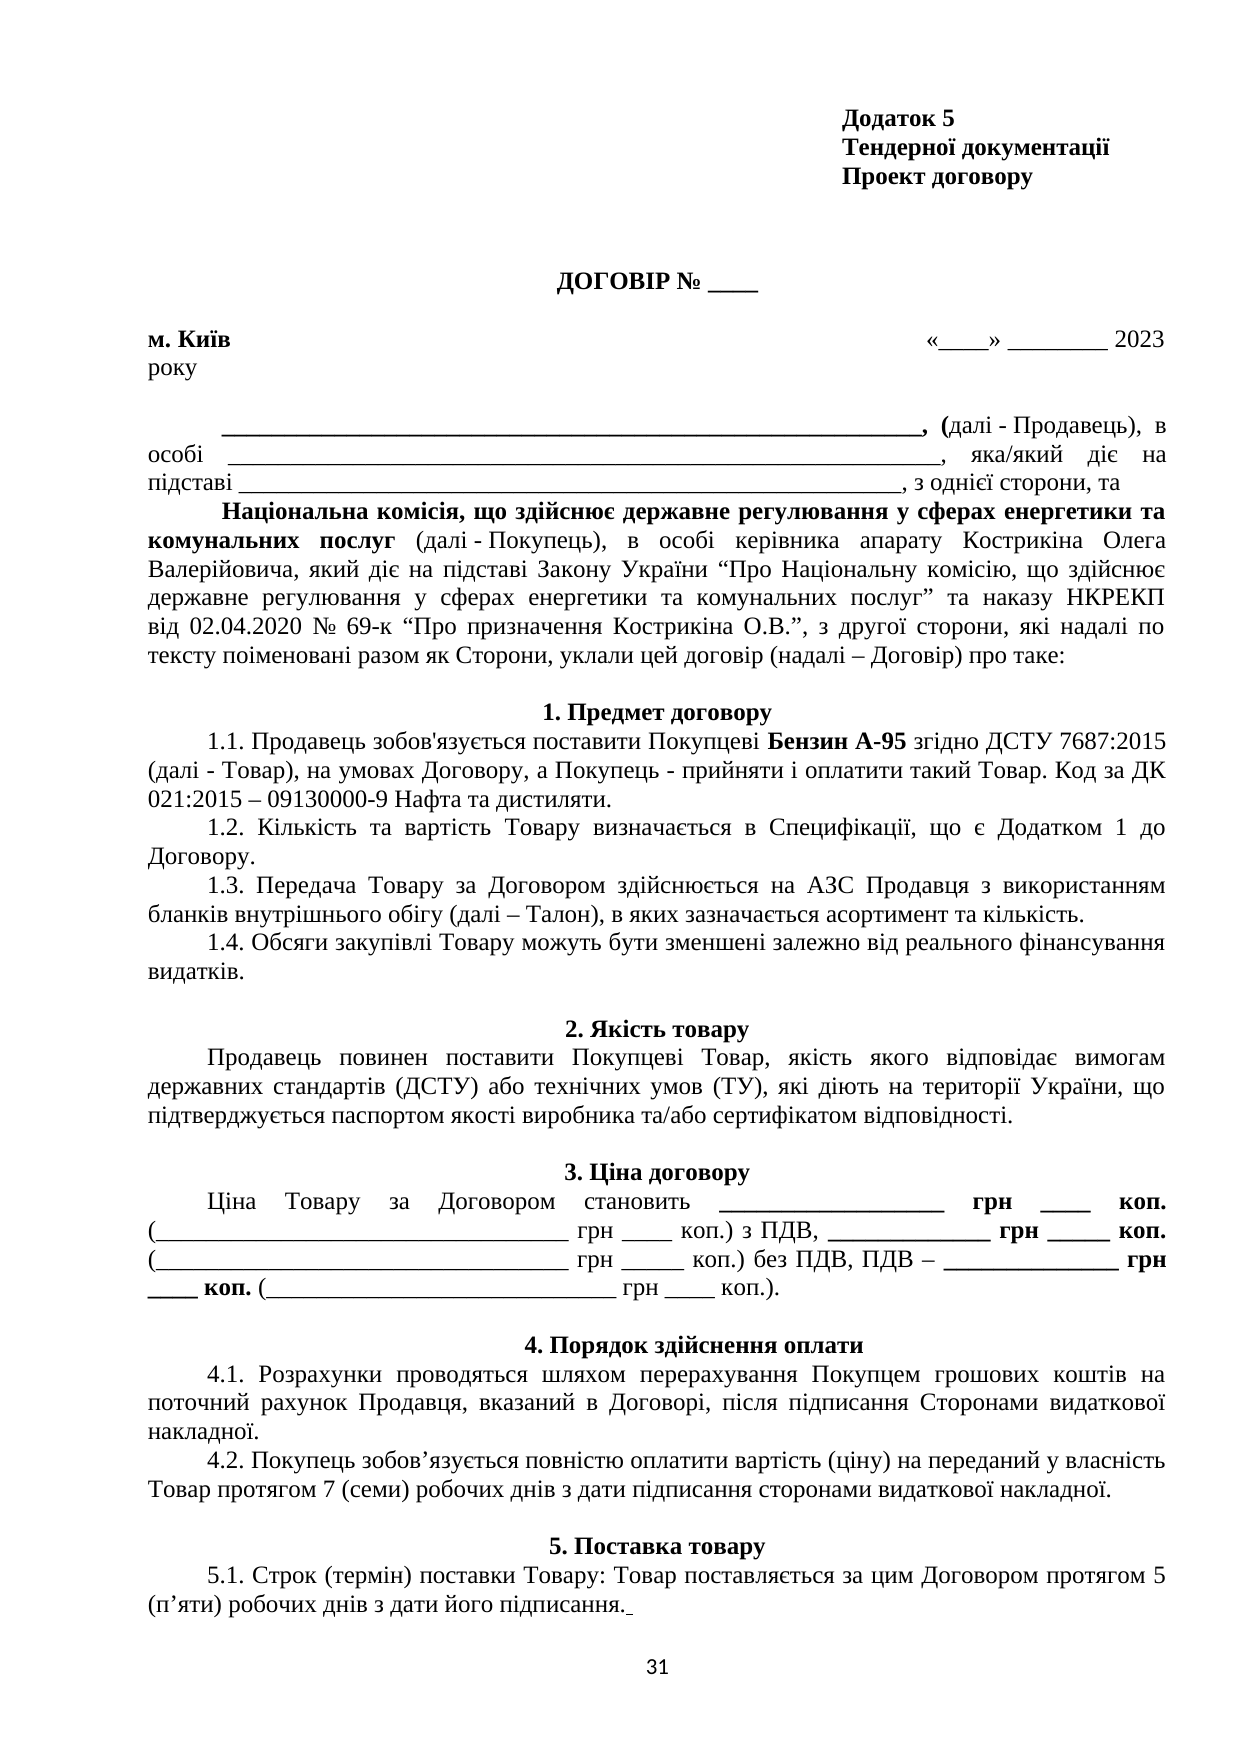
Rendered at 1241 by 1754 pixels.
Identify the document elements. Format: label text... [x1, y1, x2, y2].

text 1.4. Обсяги закупівлі Товару можуть бути зменшені залежно від реального фінансування видатків. [148, 927, 1167, 985]
text 4. Порядок здійснення оплати [148, 1330, 1167, 1359]
text Продавець повинен поставити Покупцеві Товар, якість якого відповідає вимогам державних стандартів (ДСТУ) або технічних умов (ТУ), які діють на території України, що підтверджується паспортом якості виробника та/або сертифікатом відповідності. [148, 1042, 1167, 1129]
text Проект договору [842, 161, 1167, 190]
text 5.1. Строк (термін) поставки Товару: Товар поставляється за цим Договором протягом 5 (п’яти) робочих днів з дати його підписання. [148, 1560, 1167, 1617]
text 4.2. Покупець зобов’язується повністю оплатити вартість (ціну) на переданий у власність Товар протягом 7 (семи) робочих днів з дати підписання сторонами видаткової накладної. [148, 1445, 1167, 1502]
text ДОГОВІР № ____ [148, 266, 1167, 295]
text 2. Якість товару [148, 1014, 1167, 1042]
text 5. Поставка товару [148, 1531, 1167, 1560]
text Ціна Товару за Договором становить __________________ грн ____ коп. (_________________________________ грн ____ коп.) з ПДВ, _____________ грн _____ коп. (_________________________________ грн _____ коп.) без ПДВ, ПДВ – ______________ грн ____ коп. (____________________________ грн ____ коп.). [148, 1186, 1167, 1301]
text 1.3. Передача Товару за Договором здійснюється на АЗС Продавця з використанням бланків внутрішнього обігу (далі – Талон), в яких зазначається асортимент та кількість. [148, 870, 1167, 927]
text Додаток 5 [842, 103, 1167, 132]
text 3. Ціна договору [148, 1157, 1167, 1186]
text ________________________________________________________, (далі - Продавець), в особі _________________________________________________________, яка/який діє на підставі _____________________________________________________, з однієї сторони, та [148, 410, 1167, 496]
text 4.1. Розрахунки проводяться шляхом перерахування Покупцем грошових коштів на поточний рахунок Продавця, вказаний в Договорі, після підписання Сторонами видаткової накладної. [148, 1359, 1167, 1445]
text Національна комісія, що здійснює державне регулювання у сферах енергетики та комунальних послуг (далі - Покупець), в особі керівника апарату Кострикіна Олега Валерійовича, який діє на підставі Закону України “Про Національну комісію, що здійснює державне регулювання у сферах енергетики та комунальних послуг” та наказу НКРЕКП від 02.04.2020 № 69-к “Про призначення Кострикіна О.В.”, з другої сторони, які надалі по тексту поіменовані разом як Сторони, уклали цей договір (надалі – Договір) про таке: [148, 496, 1167, 669]
text м. Київ «____» ________ 2023 року [148, 324, 1167, 381]
text 1.1. Продавець зобов'язується поставити Покупцеві Бензин А-95 згідно ДСТУ 7687:2015 (далі - Товар), на умовах Договору, а Покупець - прийняти і оплатити такий Товар. Код за ДК 021:2015 – 09130000-9 Нафта та дистиляти. [148, 726, 1167, 812]
text 1. Предмет договору [148, 697, 1167, 726]
text Тендерної документації [842, 132, 1167, 161]
text 1.2. Кількість та вартість Товару визначається в Специфікації, що є Додатком 1 до Договору. [148, 812, 1167, 870]
